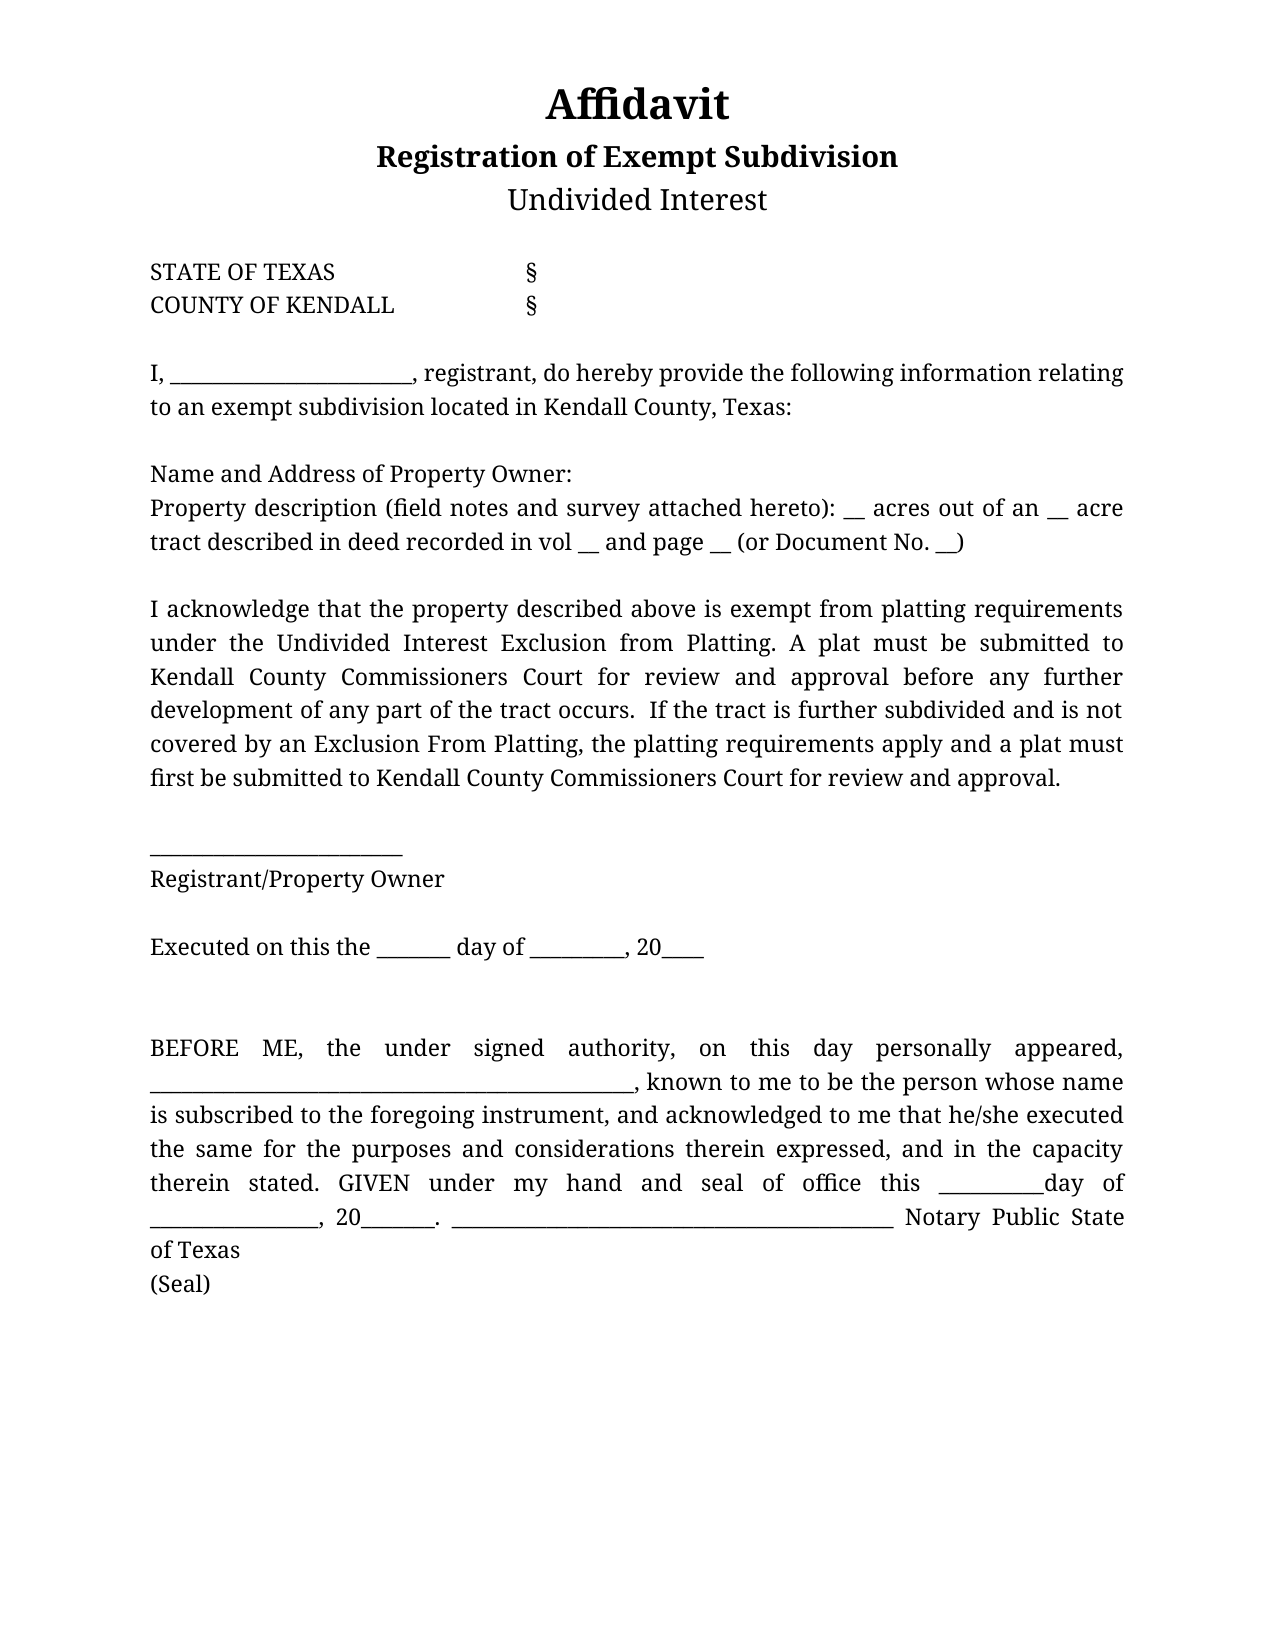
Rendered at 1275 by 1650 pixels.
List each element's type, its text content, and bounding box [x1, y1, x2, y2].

text Registrant/Property Owner [150, 863, 1125, 894]
text COUNTY OF KENDALL § [150, 289, 1125, 321]
text Undivided Interest [150, 179, 1125, 219]
text Property description (field notes and survey attached hereto): __ acres out of an __ acre tract described in deed recorded in vol __ and page __ (or Document No. __) [150, 492, 1125, 557]
text I, _______________________, registrant, do hereby provide the following information relating to an exempt subdivision located in Kendall County, Texas: [150, 357, 1125, 422]
text Affidavit [150, 75, 1125, 132]
text (Seal) [150, 1268, 1125, 1299]
text I acknowledge that the property described above is exempt from platting requirements under the Undivided Interest Exclusion from Platting. A plat must be submitted to Kendall County Commissioners Court for review and approval before any further development of any part of the tract occurs. If the tract is further subdivided and is not covered by an Exclusion From Platting, the platting requirements apply and a plat must first be submitted to Kendall County Commissioners Court for review and approval. [150, 593, 1125, 793]
text BEFORE ME, the under signed authority, on this day personally appeared, ______________________________________________, known to me to be the person whose name is subscribed to the foregoing instrument, and acknowledged to me that he/she executed the same for the purposes and considerations therein expressed, and in the capacity therein stated. GIVEN under my hand and seal of office this __________day of ________________, 20_______. __________________________________________ Notary Public State of Texas [150, 1032, 1125, 1266]
text STATE OF TEXAS § [150, 256, 1125, 287]
text Executed on this the _______ day of _________, 20____ [150, 931, 1125, 962]
text Name and Address of Property Owner: [150, 458, 1125, 489]
text ________________________ [150, 829, 1125, 861]
text Registration of Exempt Subdivision [150, 136, 1125, 176]
